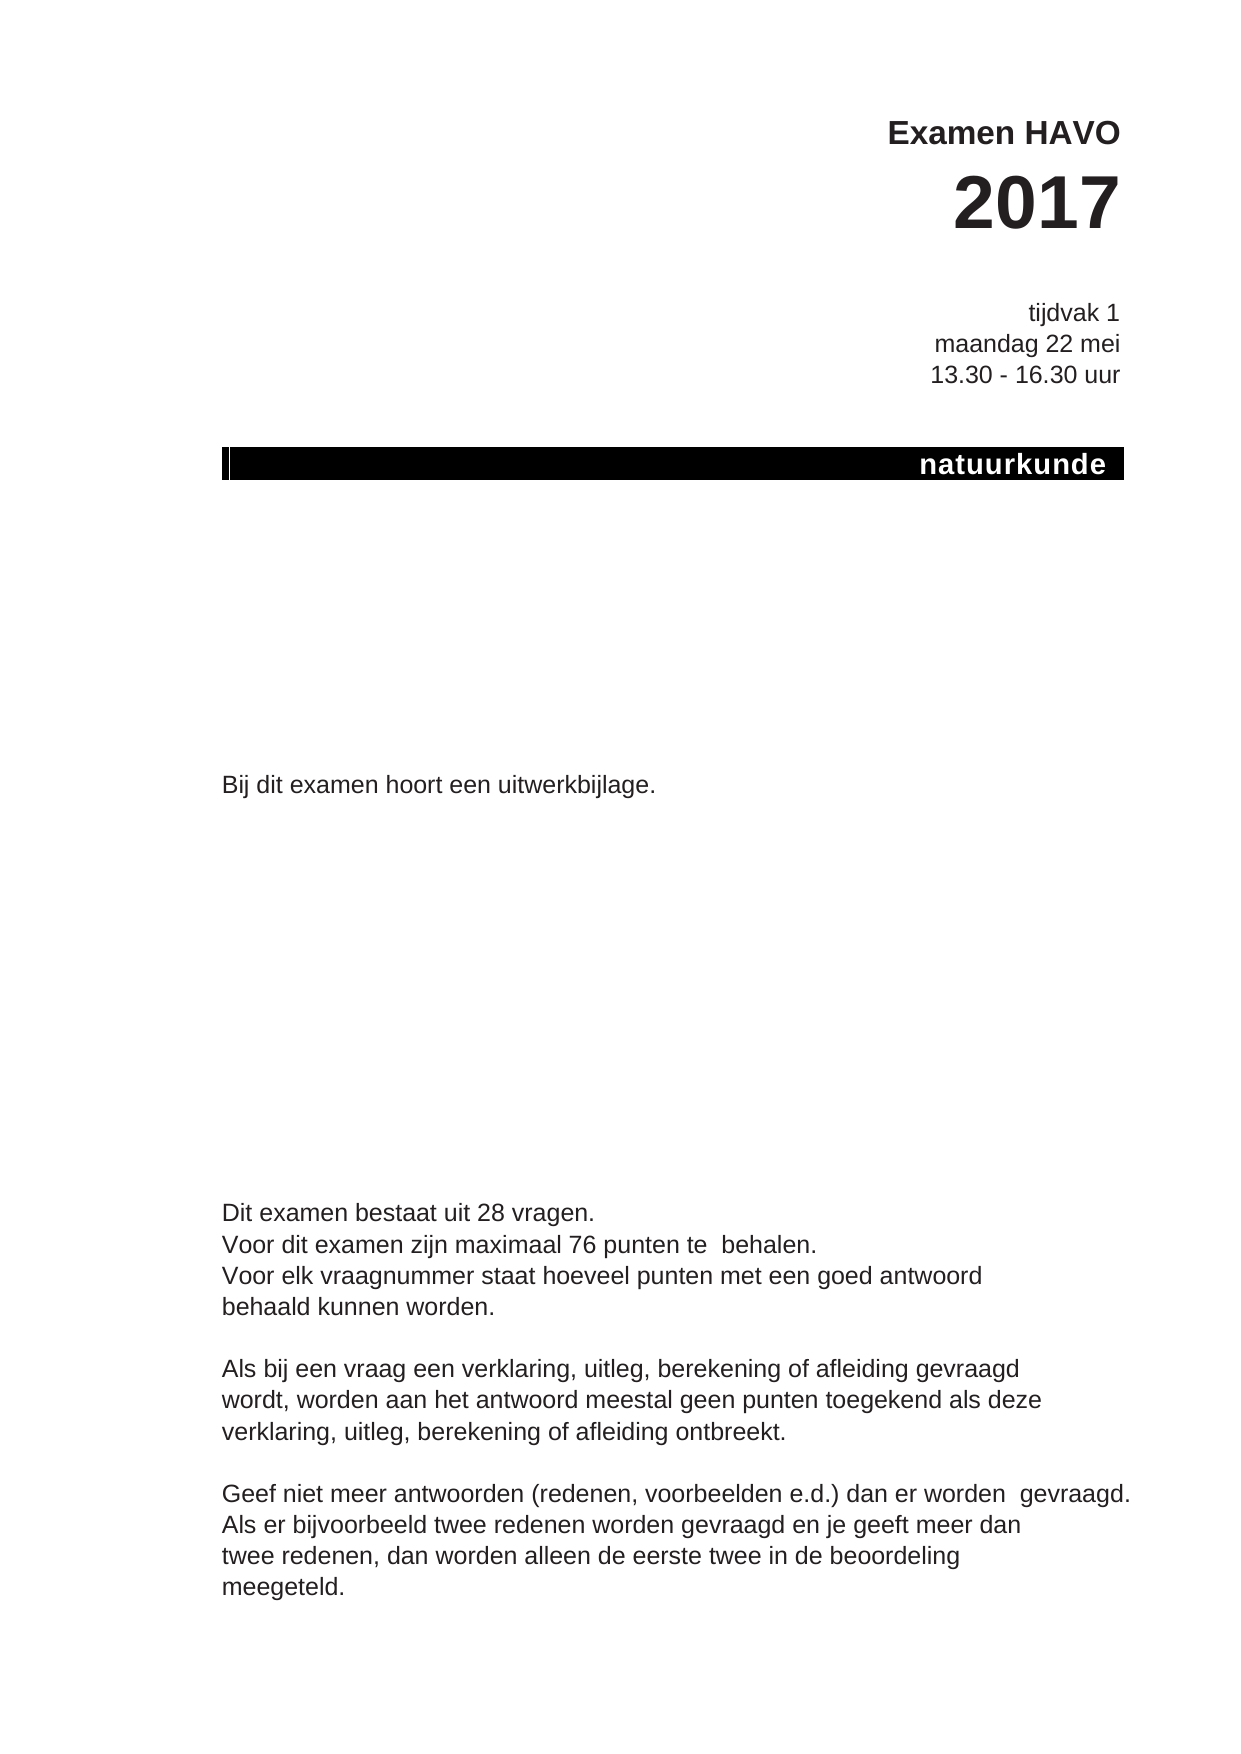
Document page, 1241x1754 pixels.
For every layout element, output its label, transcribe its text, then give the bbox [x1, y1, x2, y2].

text Voor elk vraagnummer staat hoeveel punten met een goed antwoord behaald kunnen worden. [222, 1261, 1049, 1321]
text Dit examen bestaat uit 28 vragen. [222, 1198, 1134, 1227]
text Bij dit examen hoort een uitwerkbijlage. [222, 770, 1134, 799]
text 2017 [222, 158, 1120, 244]
text Als bij een vraag een verklaring, uitleg, berekening of afleiding gevraagd wordt, worden aan het antwoord meestal geen punten toegekend als deze verklaring, uitleg, berekening of afleiding ontbreekt. [222, 1354, 1049, 1445]
text tijdvak 1 [222, 298, 1120, 326]
text maandag 22 mei [222, 329, 1121, 358]
text Examen HAVO [222, 113, 1121, 152]
text Als er bijvoorbeeld twee redenen worden gevraagd en je geeft meer dan twee redenen, dan worden alleen de eerste twee in de beoordeling meegeteld. [222, 1510, 1049, 1601]
text 13.30 - 16.30 uur [222, 360, 1120, 389]
text Voor dit examen zijn maximaal 76 punten te behalen. [222, 1230, 1134, 1258]
text Geef niet meer antwoorden (redenen, voorbeelden e.d.) dan er worden gevraagd. [222, 1479, 1134, 1508]
